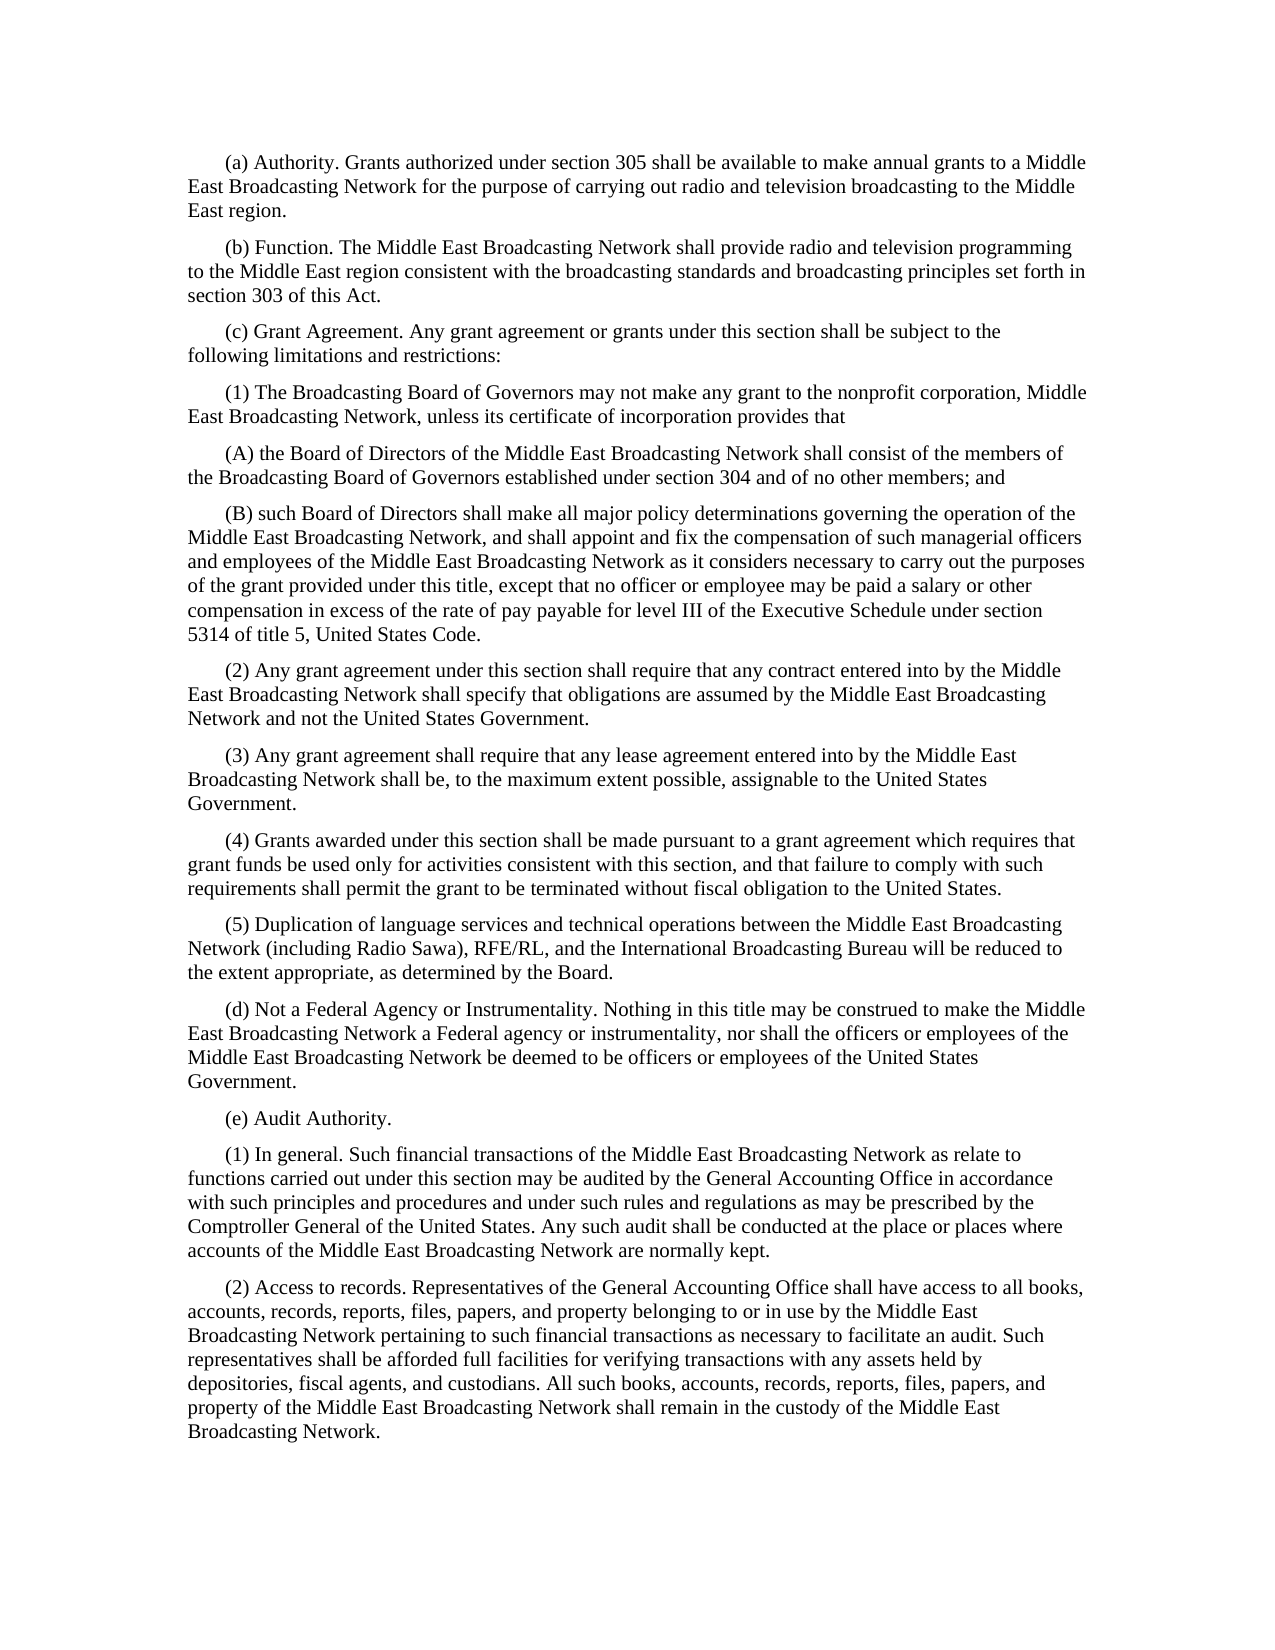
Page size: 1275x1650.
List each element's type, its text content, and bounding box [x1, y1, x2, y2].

text (c) Grant Agreement. Any grant agreement or grants under this section shall be subject to the following limitations and restrictions: [187, 319, 1087, 367]
text (2) Any grant agreement under this section shall require that any contract entered into by the Middle East Broadcasting Network shall specify that obligations are assumed by the Middle East Broadcasting Network and not the United States Government. [187, 658, 1087, 730]
text (1) The Broadcasting Board of Governors may not make any grant to the nonprofit corporation, Middle East Broadcasting Network, unless its certificate of incorporation provides that [187, 380, 1087, 428]
text (1) In general. Such financial transactions of the Middle East Broadcasting Network as relate to functions carried out under this section may be audited by the General Accounting Office in accordance with such principles and procedures and under such rules and regulations as may be prescribed by the Comptroller General of the United States. Any such audit shall be conducted at the place or places where accounts of the Middle East Broadcasting Network are normally kept. [187, 1142, 1087, 1262]
text (a) Authority. Grants authorized under section 305 shall be available to make annual grants to a Middle East Broadcasting Network for the purpose of carrying out radio and television broadcasting to the Middle East region. [187, 150, 1087, 222]
text (4) Grants awarded under this section shall be made pursuant to a grant agreement which requires that grant funds be used only for activities consistent with this section, and that failure to comply with such requirements shall permit the grant to be terminated without fiscal obligation to the United States. [187, 827, 1087, 900]
text (3) Any grant agreement shall require that any lease agreement entered into by the Middle East Broadcasting Network shall be, to the maximum extent possible, assignable to the United States Government. [187, 743, 1087, 815]
text (A) the Board of Directors of the Middle East Broadcasting Network shall consist of the members of the Broadcasting Board of Governors established under section 304 and of no other members; and [187, 441, 1087, 489]
text (e) Audit Authority. [187, 1106, 1087, 1130]
text (b) Function. The Middle East Broadcasting Network shall provide radio and television programming to the Middle East region consistent with the broadcasting standards and broadcasting principles set forth in section 303 of this Act. [187, 235, 1087, 307]
text (d) Not a Federal Agency or Instrumentality. Nothing in this title may be construed to make the Middle East Broadcasting Network a Federal agency or instrumentality, nor shall the officers or employees of the Middle East Broadcasting Network be deemed to be officers or employees of the United States Government. [187, 997, 1087, 1093]
text (2) Access to records. Representatives of the General Accounting Office shall have access to all books, accounts, records, reports, files, papers, and property belonging to or in use by the Middle East Broadcasting Network pertaining to such financial transactions as necessary to facilitate an audit. Such representatives shall be afforded full facilities for verifying transactions with any assets held by depositories, fiscal agents, and custodians. All such books, accounts, records, reports, files, papers, and property of the Middle East Broadcasting Network shall remain in the custody of the Middle East Broadcasting Network. [187, 1275, 1087, 1443]
text (5) Duplication of language services and technical operations between the Middle East Broadcasting Network (including Radio Sawa), RFE/RL, and the International Broadcasting Bureau will be reduced to the extent appropriate, as determined by the Board. [187, 912, 1087, 984]
text (B) such Board of Directors shall make all major policy determinations governing the operation of the Middle East Broadcasting Network, and shall appoint and fix the compensation of such managerial officers and employees of the Middle East Broadcasting Network as it considers necessary to carry out the purposes of the grant provided under this title, except that no officer or employee may be paid a salary or other compensation in excess of the rate of pay payable for level III of the Executive Schedule under section 5314 of title 5, United States Code. [187, 501, 1087, 646]
